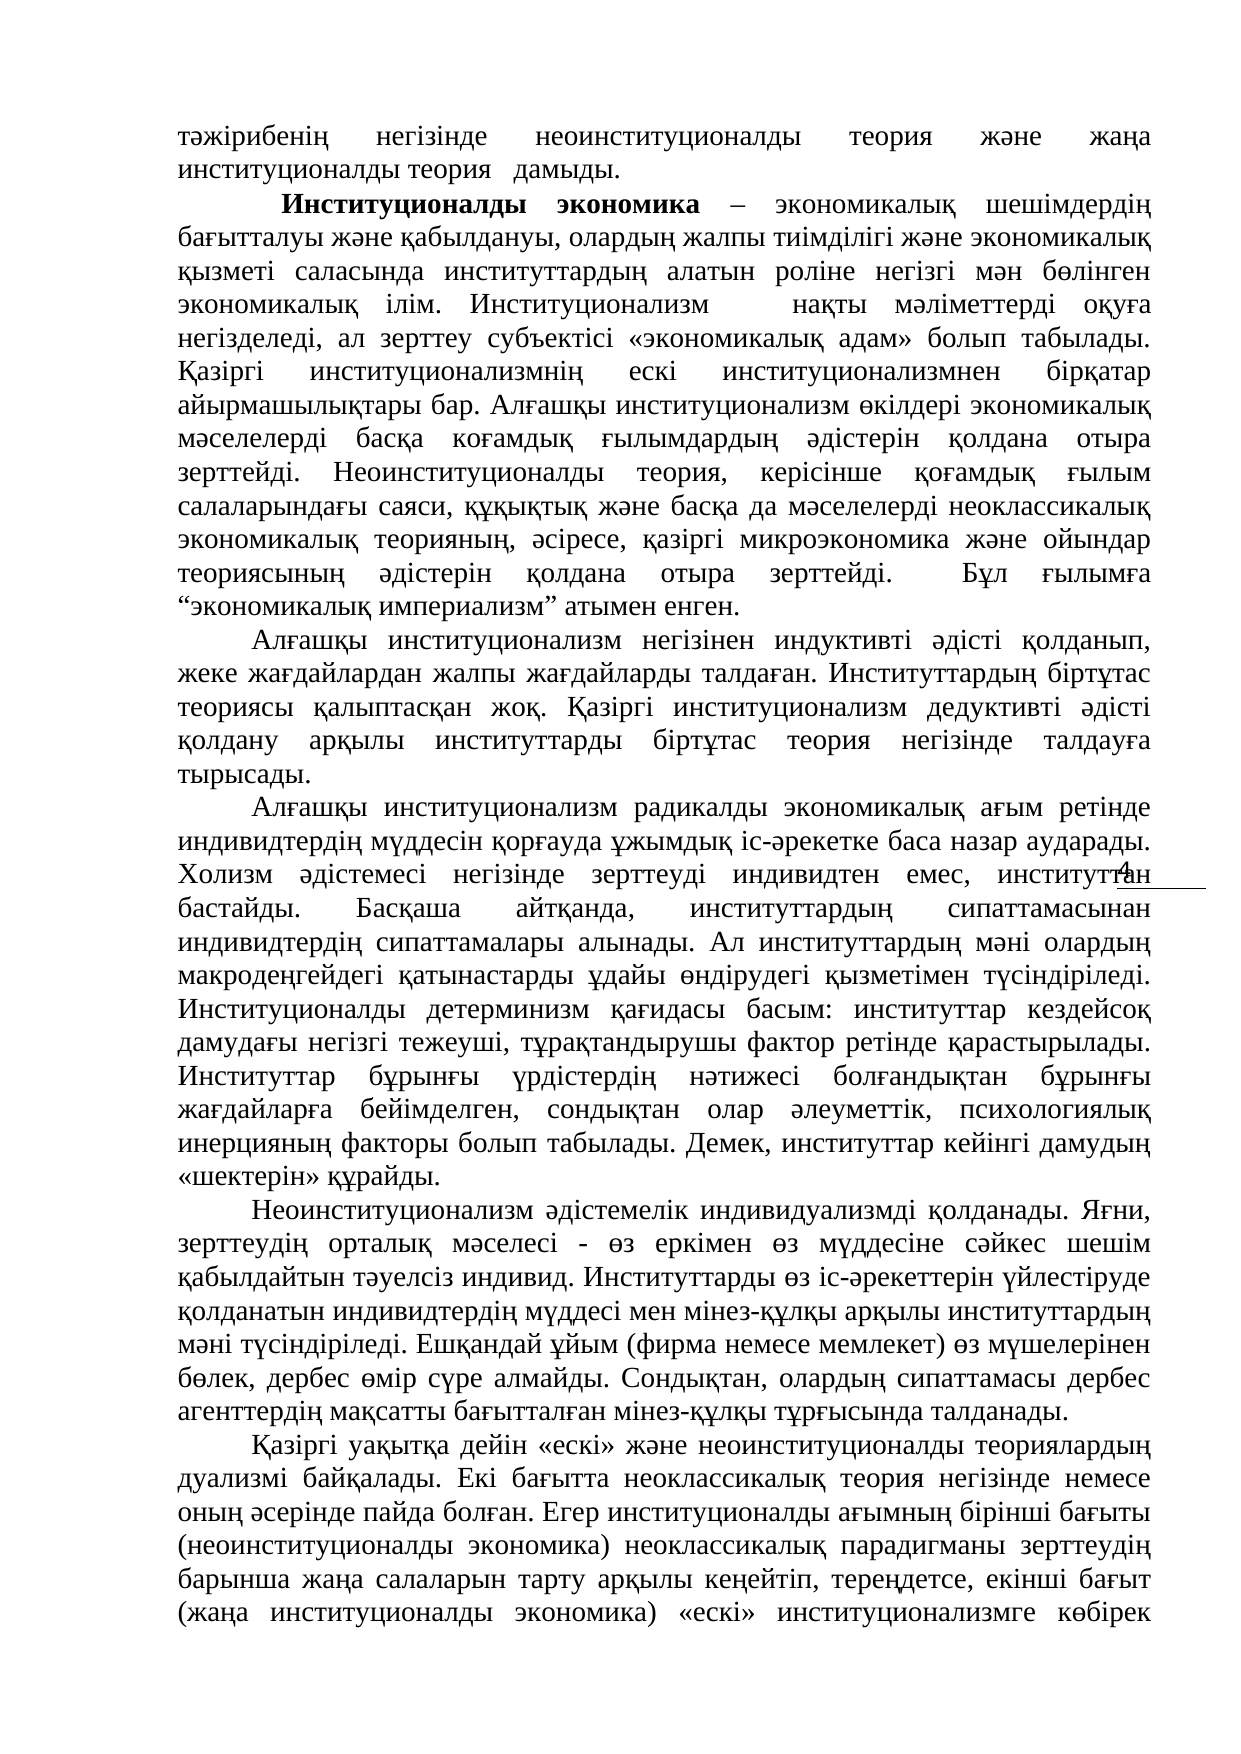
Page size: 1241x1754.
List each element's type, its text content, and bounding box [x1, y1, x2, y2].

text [177, 1427, 1152, 1628]
text Алғашқы институционализм радикалды экономикалық ағым ретінде индивидтердің мүддесін қорғауда ұжымдық іс-әрекетке баса назар аударады. Холизм әдістемесі негізінде зерттеуді индивидтен емес, институттан бастайды. Басқаша айтқанда, институттардың сипаттамасынан индивидтердің сипаттамалары алынады. Ал институттардың мәні олардың макродеңгейдегі қатынастарды ұдайы өндірудегі қызметімен түсіндіріледі. Институционалды детерминизм қағидасы басым: институттар кездейсоқ дамудағы негізгі тежеуші, тұрақтандырушы фактор ретінде қарастырылады. Институттар бұрынғы үрдістердің нәтижесі болғандықтан бұрынғы жағдайларға бейімделген, сондықтан олар әлеуметтік, психологиялық инерцияның факторы болып табылады. Демек, институттар кейінгі дамудың «шектерін» құрайды. [177, 789, 1152, 1192]
text Алғашқы институционализм негізінен индуктивті әдісті қолданып, жеке жағдайлардан жалпы жағдайларды талдаған. Институттардың біртұтас теориясы қалыптасқан жоқ. Қазіргі институционализм дедуктивті әдісті қолдану арқылы институттарды біртұтас теория негізінде талдауға тырысады. [177, 622, 1152, 789]
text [177, 118, 1152, 186]
text Институционалды экономика – экономикалық шешімдердің бағытталуы және қабылдануы, олардың жалпы тиімділігі және экономикалық қызметі саласында институттардың алатын роліне негізгі мән бөлінген экономикалық ілім. Институционализм нақты мәліметтерді оқуға негізделеді, ал зерттеу субъектісі «экономикалық адам» болып табылады. Қазіргі институционализмнің ескі институционализмнен бірқатар айырмашылықтары бар. Алғашқы институционализм өкілдері экономикалық мәселелерді басқа коғамдық ғылымдардың әдістерін қолдана отыра зерттейді. Неоинституционалды теория, керісінше қоғамдық ғылым салаларындағы саяси, құқықтық және басқа да мәселелерді неоклассикалық экономикалық теорияның, әсіресе, қазіргі микроэкономика және ойындар теориясының әдістерін қолдана отыра зерттейді. Бұл ғылымға “экономикалық империализм” атымен енген. [177, 186, 1152, 622]
text Неоинституционализм әдістемелік индивидуализмді қолданады. Яғни, зерттеудің орталық мәселесі - өз еркімен өз мүддесіне сәйкес шешім қабылдайтын тәуелсіз индивид. Институттарды өз іс-әрекеттерін үйлестіруде қолданатын индивидтердің мүддесі мен мінез-құлқы арқылы институттардың мәні түсіндіріледі. Ешқандай ұйым (фирма немесе мемлекет) өз мүшелерінен бөлек, дербес өмір сүре алмайды. Сондықтан, олардың сипаттамасы дербес агенттердің мақсатты бағытталған мінез-құлқы тұрғысында талданады. [177, 1192, 1152, 1427]
